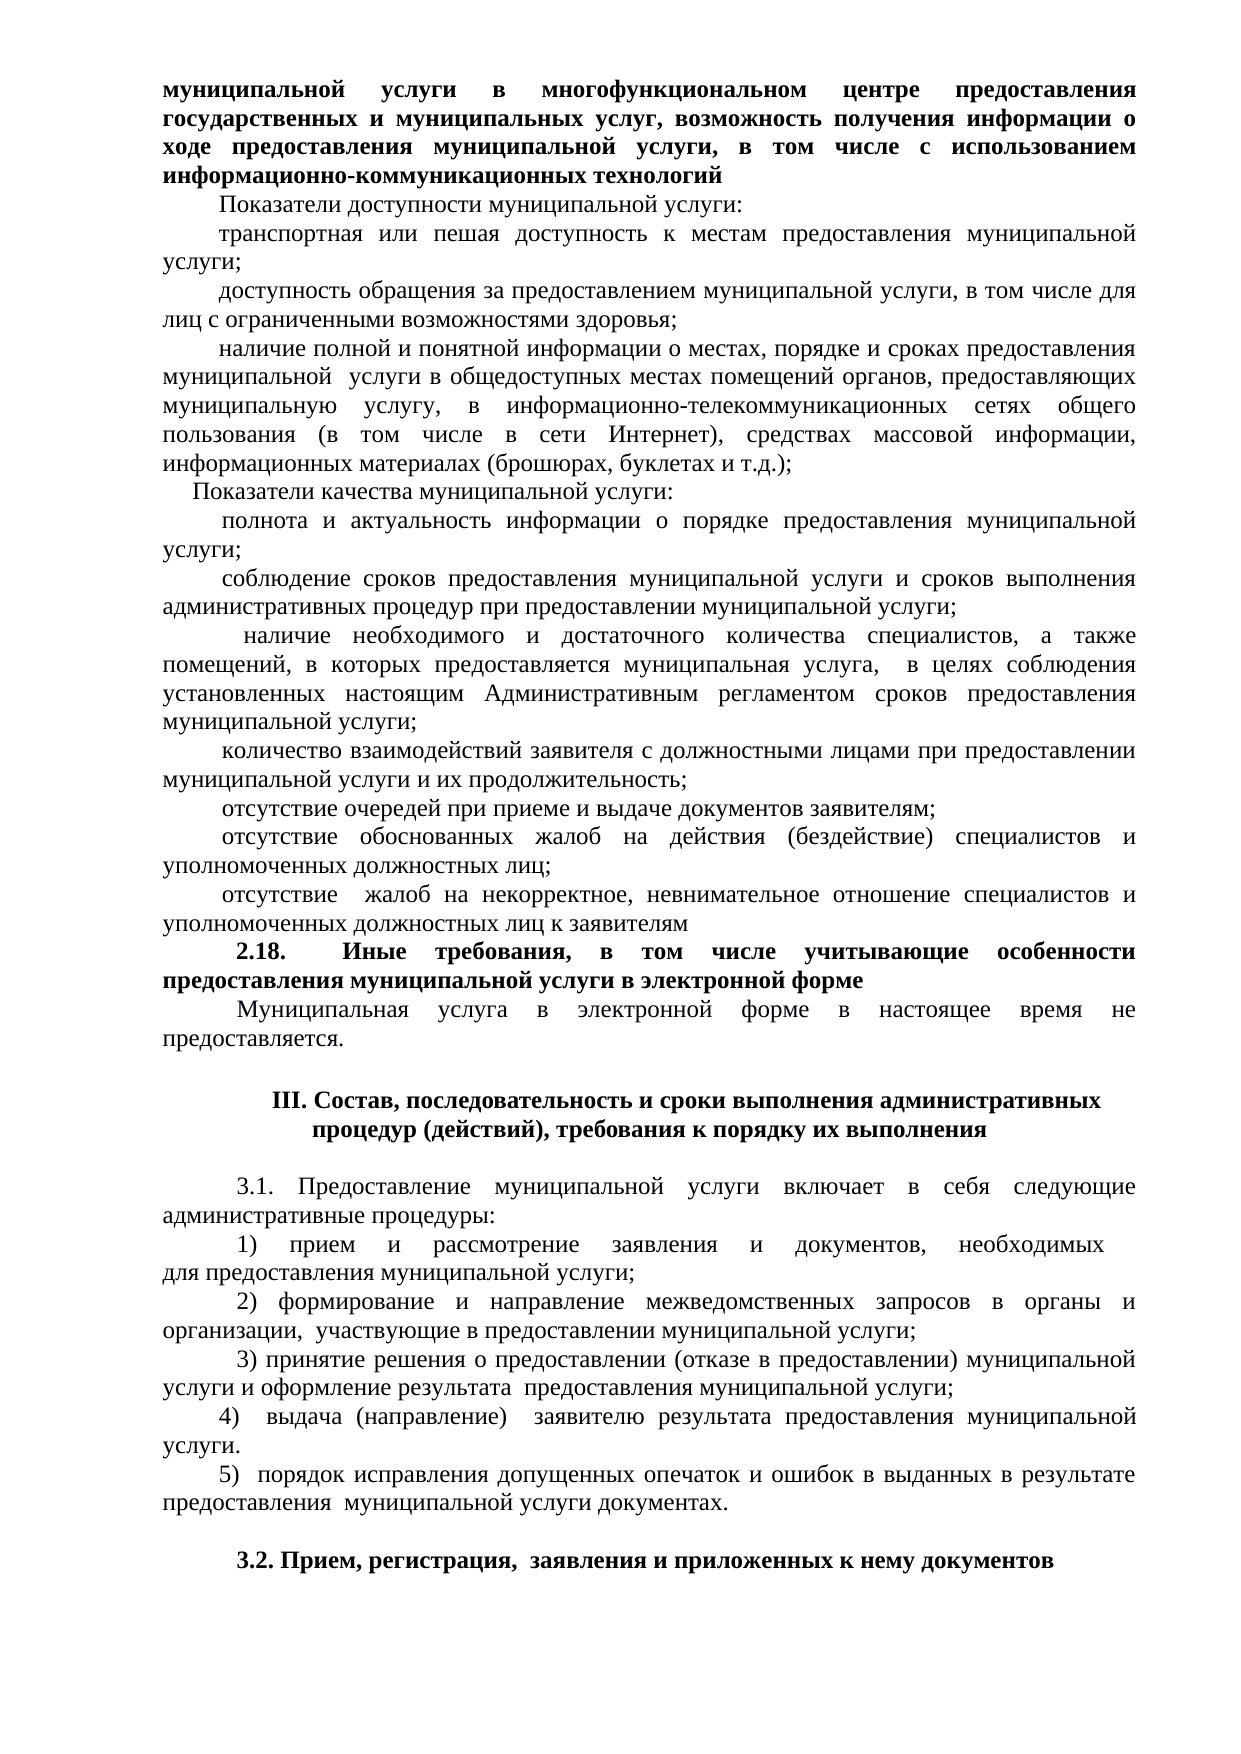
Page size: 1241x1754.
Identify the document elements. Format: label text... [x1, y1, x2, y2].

text полнота и актуальность информации о порядке предоставления муниципальной услуги; [162, 505, 1137, 563]
text транспортная или пешая доступность к местам предоставления муниципальной услуги; [162, 218, 1137, 275]
text количество взаимодействий заявителя с должностными лицами при предоставлении муниципальной услуги и их продолжительность; [162, 735, 1137, 793]
text 4) выдача (направление) заявителю результата предоставления муниципальной услуги. [162, 1401, 1137, 1459]
text отсутствие обоснованных жалоб на действия (бездействие) специалистов и уполномоченных должностных лиц; [162, 821, 1137, 879]
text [162, 74, 1137, 189]
text 2) формирование и направление межведомственных запросов в органы и организации, участвующие в предоставлении муниципальной услуги; [162, 1286, 1137, 1344]
text наличие полной и понятной информации о местах, порядке и сроках предоставления муниципальной услуги в общедоступных местах помещений органов, предоставляющих муниципальную услугу, в информационно-телекоммуникационных сетях общего пользования (в том числе в сети Интернет), средствах массовой информации, информационных материалах (брошюрах, буклетах и т.д.); [162, 333, 1137, 476]
text доступность обращения за предоставлением муниципальной услуги, в том числе для лиц с ограниченными возможностями здоровья; [162, 275, 1137, 333]
text отсутствие жалоб на некорректное, невнимательное отношение специалистов и уполномоченных должностных лиц к заявителям [162, 879, 1137, 936]
text отсутствие очередей при приеме и выдаче документов заявителям; [162, 793, 1137, 821]
text 2.18. Иные требования, в том числе учитывающие особенности предоставления муниципальной услуги в электронной форме [162, 936, 1137, 994]
text 1) прием и рассмотрение заявления и документов, необходимых для предоставления муниципальной услуги; [162, 1229, 1137, 1286]
text наличие необходимого и достаточного количества специалистов, а также помещений, в которых предоставляется муниципальная услуга, в целях соблюдения установленных настоящим Административным регламентом сроков предоставления муниципальной услуги; [162, 620, 1137, 735]
text 5) порядок исправления допущенных опечаток и ошибок в выданных в результате предоставления муниципальной услуги документах. [162, 1459, 1137, 1516]
text III. Состав, последовательность и сроки выполнения административных процедур (действий), требования к порядку их выполнения [162, 1085, 1137, 1142]
text Показатели качества муниципальной услуги: [162, 476, 1137, 505]
text 3) принятие решения о предоставлении (отказе в предоставлении) муниципальной услуги и оформление результата предоставления муниципальной услуги; [162, 1344, 1137, 1401]
text Муниципальная услуга в электронной форме в настоящее время не предоставляется. [162, 994, 1137, 1051]
text соблюдение сроков предоставления муниципальной услуги и сроков выполнения административных процедур при предоставлении муниципальной услуги; [162, 563, 1137, 620]
text 3.1. Предоставление муниципальной услуги включает в себя следующие административные процедуры: [162, 1171, 1137, 1229]
text 3.2. Прием, регистрация, заявления и приложенных к нему документов [162, 1545, 1137, 1574]
text Показатели доступности муниципальной услуги: [162, 189, 1137, 218]
